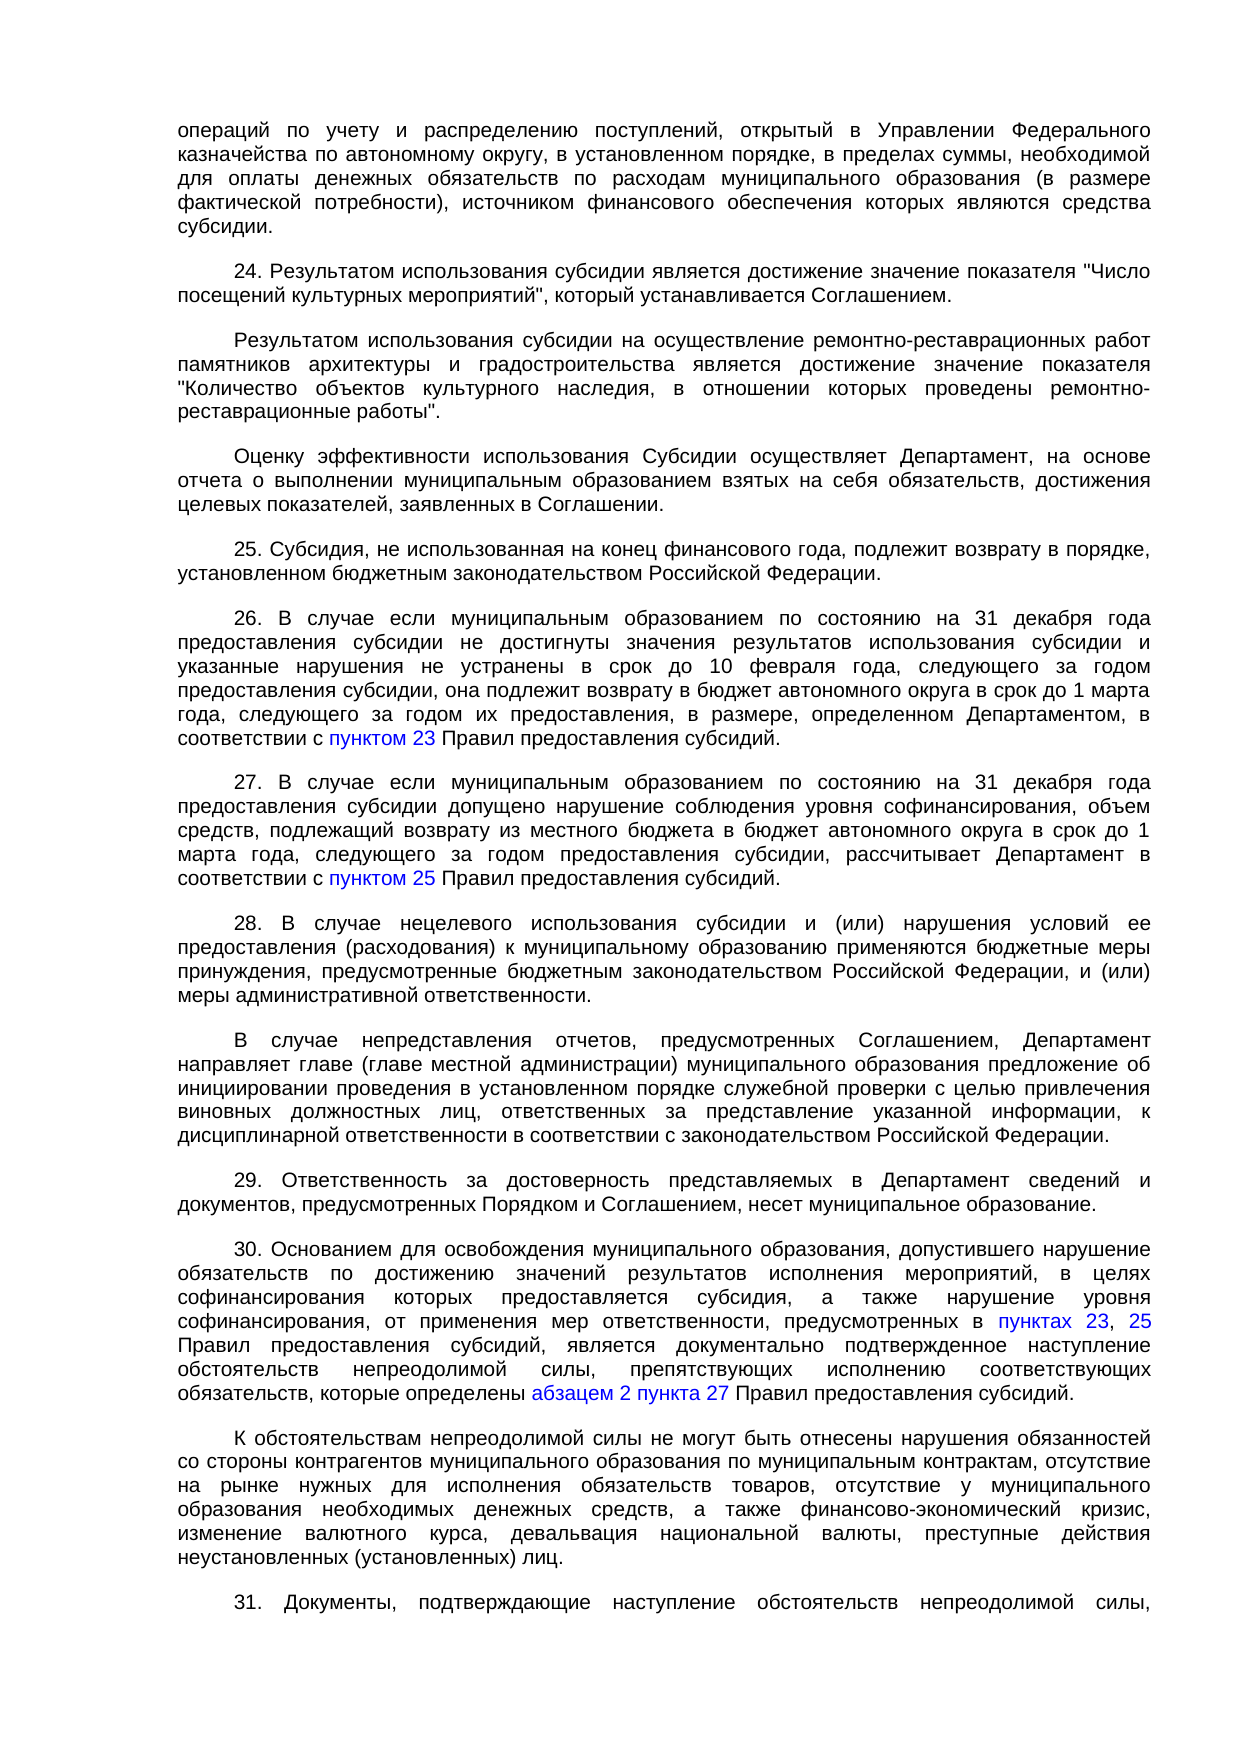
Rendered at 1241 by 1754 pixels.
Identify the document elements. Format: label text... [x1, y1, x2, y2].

text К обстоятельствам непреодолимой силы не могут быть отнесены нарушения обязанностей со стороны контрагентов муниципального образования по муниципальным контрактам, отсутствие на рынке нужных для исполнения обязательств товаров, отсутствие у муниципального образования необходимых денежных средств, а также финансово-экономический кризис, изменение валютного курса, девальвация национальной валюты, преступные действия неустановленных (установленных) лиц. [177, 1425, 1152, 1569]
text 24. Результатом использования субсидии является достижение значение показателя "Число посещений культурных мероприятий", который устанавливается Соглашением. [177, 259, 1152, 307]
text 25. Субсидия, не использованная на конец финансового года, подлежит возврату в порядке, установленном бюджетным законодательством Российской Федерации. [177, 537, 1152, 585]
text Оценку эффективности использования Субсидии осуществляет Департамент, на основе отчета о выполнении муниципальным образованием взятых на себя обязательств, достижения целевых показателей, заявленных в Соглашении. [177, 444, 1152, 516]
text 29. Ответственность за достоверность представляемых в Департамент сведений и документов, предусмотренных Порядком и Соглашением, несет муниципальное образование. [177, 1168, 1152, 1216]
text 26. В случае если муниципальным образованием по состоянию на 31 декабря года предоставления субсидии не достигнуты значения результатов использования субсидии и указанные нарушения не устранены в срок до 10 февраля года, следующего за годом предоставления субсидии, она подлежит возврату в бюджет автономного округа в срок до 1 марта года, следующего за годом их предоставления, в размере, определенном Департаментом, в соответствии с пунктом 23 Правил предоставления субсидий. [177, 606, 1152, 749]
text 27. В случае если муниципальным образованием по состоянию на 31 декабря года предоставления субсидии допущено нарушение соблюдения уровня софинансирования, объем средств, подлежащий возврату из местного бюджета в бюджет автономного округа в срок до 1 марта года, следующего за годом предоставления субсидии, рассчитывает Департамент в соответствии с пунктом 25 Правил предоставления субсидий. [177, 770, 1152, 890]
text Результатом использования субсидии на осуществление ремонтно-реставрационных работ памятников архитектуры и градостроительства является достижение значение показателя "Количество объектов культурного наследия, в отношении которых проведены ремонтно-реставрационные работы". [177, 327, 1152, 423]
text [177, 118, 1152, 238]
text 30. Основанием для освобождения муниципального образования, допустившего нарушение обязательств по достижению значений результатов исполнения мероприятий, в целях софинансирования которых предоставляется субсидия, а также нарушение уровня софинансирования, от применения мер ответственности, предусмотренных в пунктах 23, 25 Правил предоставления субсидий, является документально подтвержденное наступление обстоятельств непреодолимой силы, препятствующих исполнению соответствующих обязательств, которые определены абзацем 2 пункта 27 Правил предоставления субсидий. [177, 1237, 1152, 1404]
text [177, 1590, 1152, 1614]
text В случае непредставления отчетов, предусмотренных Соглашением, Департамент направляет главе (главе местной администрации) муниципального образования предложение об инициировании проведения в установленном порядке служебной проверки с целью привлечения виновных должностных лиц, ответственных за представление указанной информации, к дисциплинарной ответственности в соответствии с законодательством Российской Федерации. [177, 1027, 1152, 1147]
text 28. В случае нецелевого использования субсидии и (или) нарушения условий ее предоставления (расходования) к муниципальному образованию применяются бюджетные меры принуждения, предусмотренные бюджетным законодательством Российской Федерации, и (или) меры административной ответственности. [177, 911, 1152, 1007]
